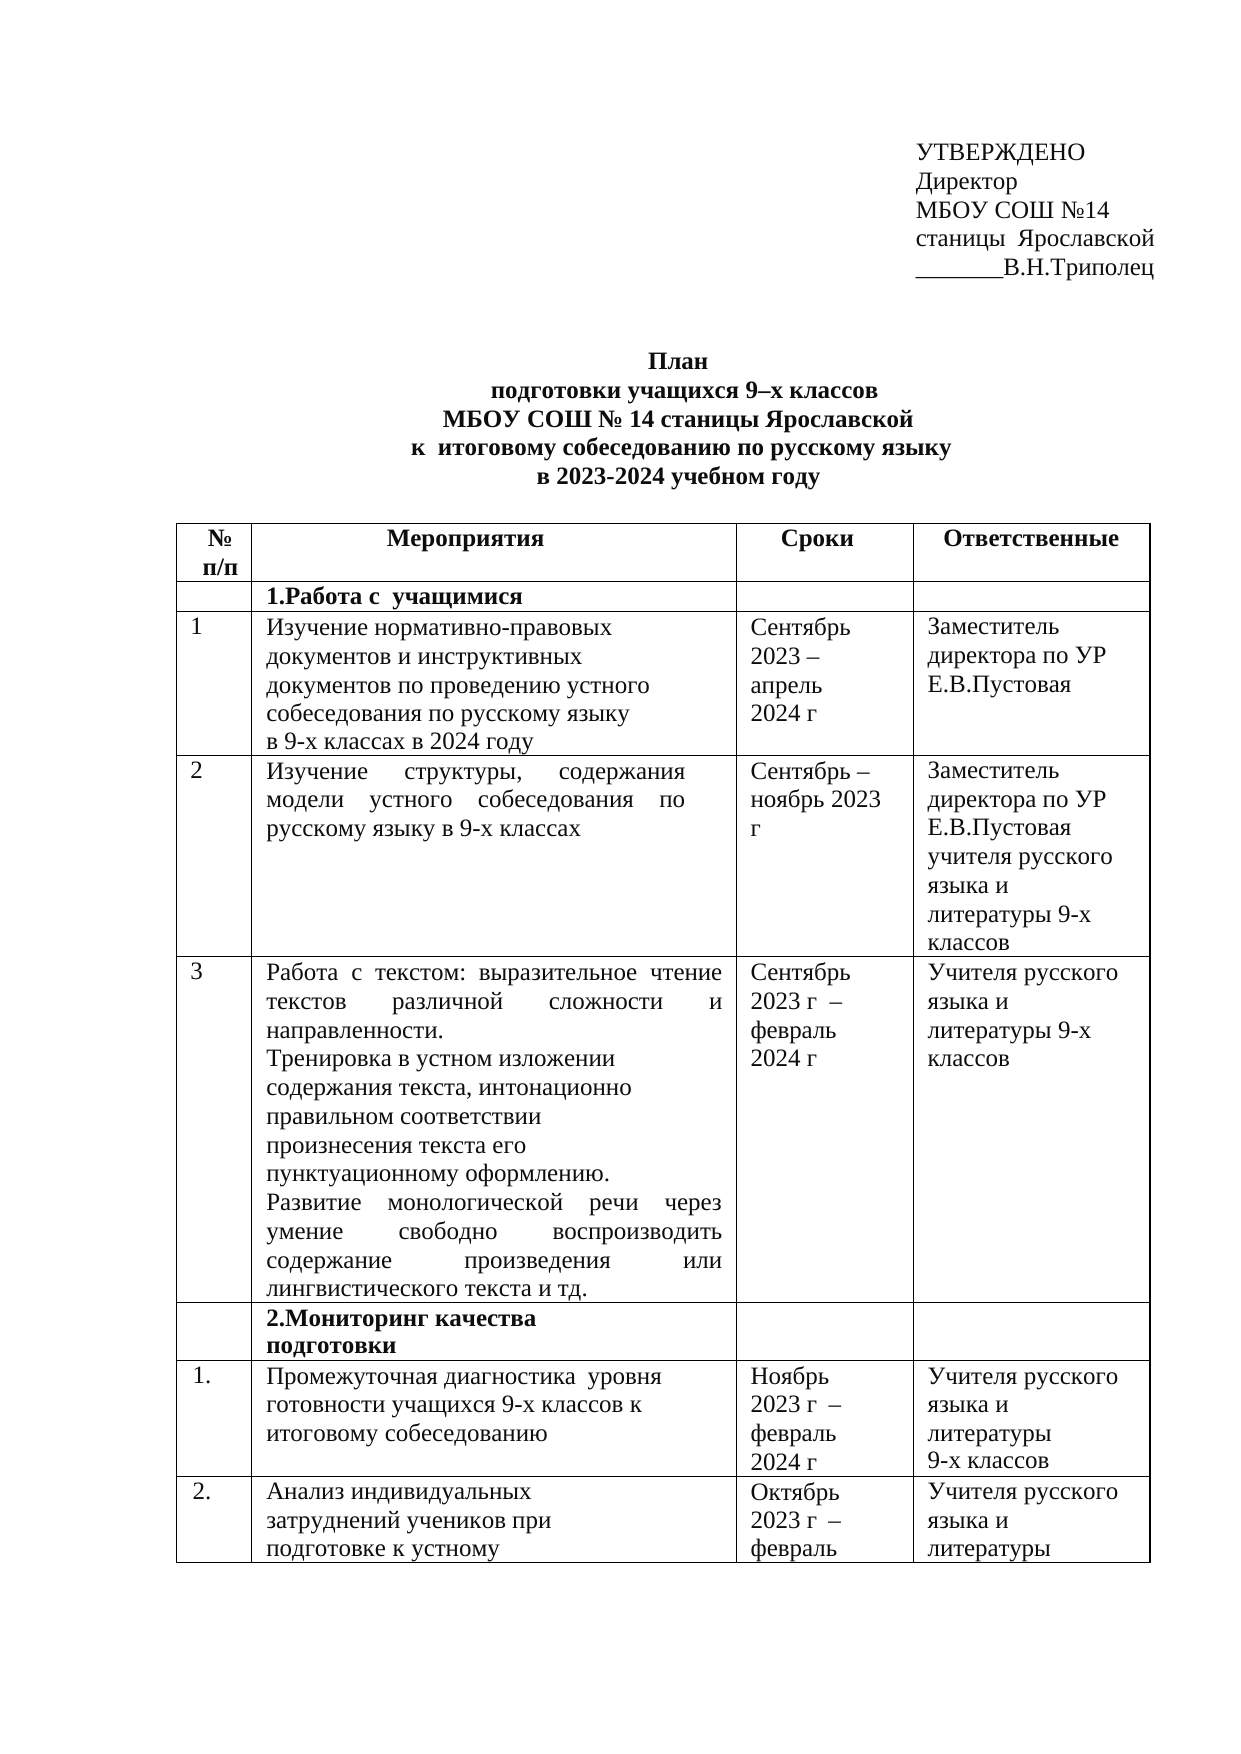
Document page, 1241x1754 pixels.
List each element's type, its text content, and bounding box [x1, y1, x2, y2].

table_cell Учителя русского языка и литературы [914, 1477, 1149, 1562]
table_header Сроки [737, 524, 913, 581]
table_cell Заместитель директора по УР Е.В.Пустовая учителя русского языка и литературы 9-х классов [914, 756, 1149, 956]
table_cell Изучение структуры, содержания модели устного собеседования по русскому языку в 9-х классах [252, 756, 736, 956]
text План [327, 346, 1028, 375]
table_cell Сентябрь 2023 г – февраль 2024 г [737, 957, 913, 1302]
table_header № п/п [177, 524, 251, 581]
table_cell Сентябрь – ноябрь 2023 г [737, 756, 913, 956]
text подготовки учащихся 9–х классов [327, 375, 1035, 404]
table_cell [177, 582, 251, 611]
text УТВЕРЖДЕНО [916, 137, 1209, 166]
text в 2023-2024 учебном году [327, 461, 1029, 490]
table_cell 2.Мониторинг качества подготовки [252, 1303, 736, 1360]
table_cell [914, 582, 1149, 611]
table_cell 1.Работа с учащимися [252, 582, 736, 611]
table_cell 1. [177, 1361, 251, 1476]
table_cell Учителя русского языка и литературы 9-х классов [914, 1361, 1149, 1476]
table_cell 3 [177, 957, 251, 1302]
table_cell Промежуточная диагностика уровня готовности учащихся 9-х классов к итоговому собеседованию [252, 1361, 736, 1476]
table_cell 2. [177, 1477, 251, 1562]
table_cell [914, 1303, 1149, 1360]
table_cell [737, 1303, 913, 1360]
table_cell Сентябрь 2023 – апрель 2024 г [737, 612, 913, 755]
table_cell Заместитель директора по УР Е.В.Пустовая [914, 612, 1149, 755]
table_header Ответственные [914, 524, 1149, 581]
table_header Мероприятия [252, 524, 736, 581]
table_cell Анализ индивидуальных затруднений учеников при подготовке к устному [252, 1477, 736, 1562]
text к итоговому собеседованию по русскому языку [327, 432, 1028, 461]
text Директор [916, 166, 1133, 195]
table_cell 1 [177, 612, 251, 755]
table_cell 2 [177, 756, 251, 956]
table_cell Изучение нормативно-правовых документов и инструктивных документов по проведению устного собеседования по русскому языку в 9-х классах в 2024 году [252, 612, 736, 755]
table_cell [177, 1303, 251, 1360]
table_cell Ноябрь 2023 г – февраль 2024 г [737, 1361, 913, 1476]
table_cell Октябрь 2023 г – февраль [737, 1477, 913, 1562]
text МБОУ СОШ №14 [916, 195, 1133, 223]
table_cell Работа с текстом: выразительное чтение текстов различной сложности и направленности. Тренировка в устном изложении содержания текста, интонационно правильном соответствии произнесения текста его пунктуационному оформлению. Развитие монологической речи через умение свободно воспроизводить содержание произведения или лингвистического текста и тд. [252, 957, 736, 1302]
table_cell [737, 582, 913, 611]
table_cell Учителя русского языка и литературы 9-х классов [914, 957, 1149, 1302]
text станицы Ярославской _______В.Н.Триполец [916, 223, 1155, 281]
text МБОУ СОШ № 14 станицы Ярославской [327, 404, 1028, 432]
